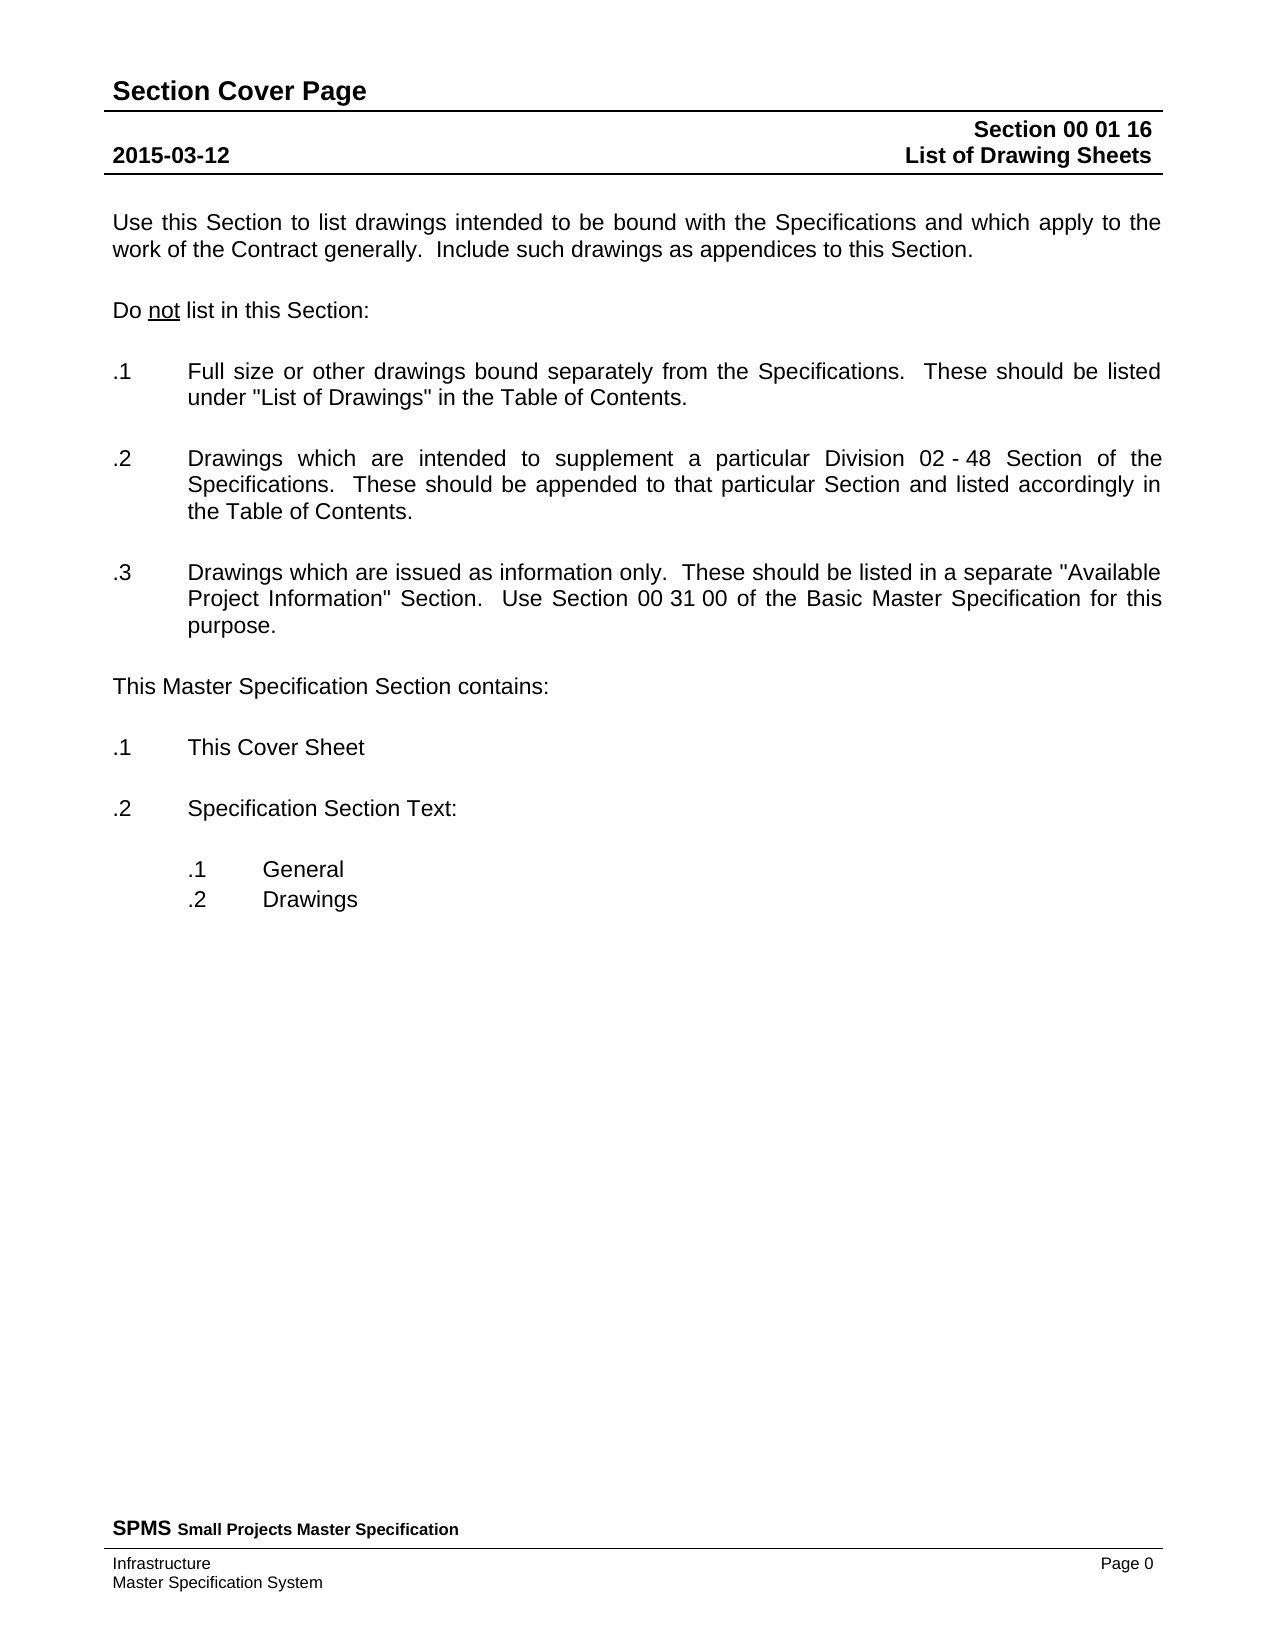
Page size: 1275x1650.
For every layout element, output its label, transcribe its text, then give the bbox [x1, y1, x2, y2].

text .1 Full size or other drawings bound separately from the Specifications. These should be listed under "List of Drawings" in the Table of Contents. [112, 358, 1162, 410]
text Do not list in this Section: [112, 297, 1162, 323]
text .2 Drawings [187, 886, 1162, 913]
text .2 Drawings which are intended to supplement a particular Division 02 - 48 Section of the Specifications. These should be appended to that particular Section and listed accordingly in the Table of Contents. [112, 445, 1162, 524]
text .3 Drawings which are issued as information only. These should be listed in a separate "Available Project Information" Section. Use Section 00 31 00 of the Basic Master Specification for this purpose. [112, 559, 1162, 638]
table_cell Section 00 01 16 2015-03-12 List of Drawing Sheets [104, 112, 1163, 173]
text .1 This Cover Sheet [112, 734, 1162, 760]
text Use this Section to list drawings intended to be bound with the Specifications and which apply to the work of the Contract generally. Include such drawings as appendices to this Section. [112, 209, 1162, 262]
table_header Section Cover Page [104, 75, 1163, 110]
text .2 Specification Section Text: [112, 795, 1162, 821]
text This Master Specification Section contains: [112, 673, 1162, 699]
text .1 General [187, 856, 1162, 882]
